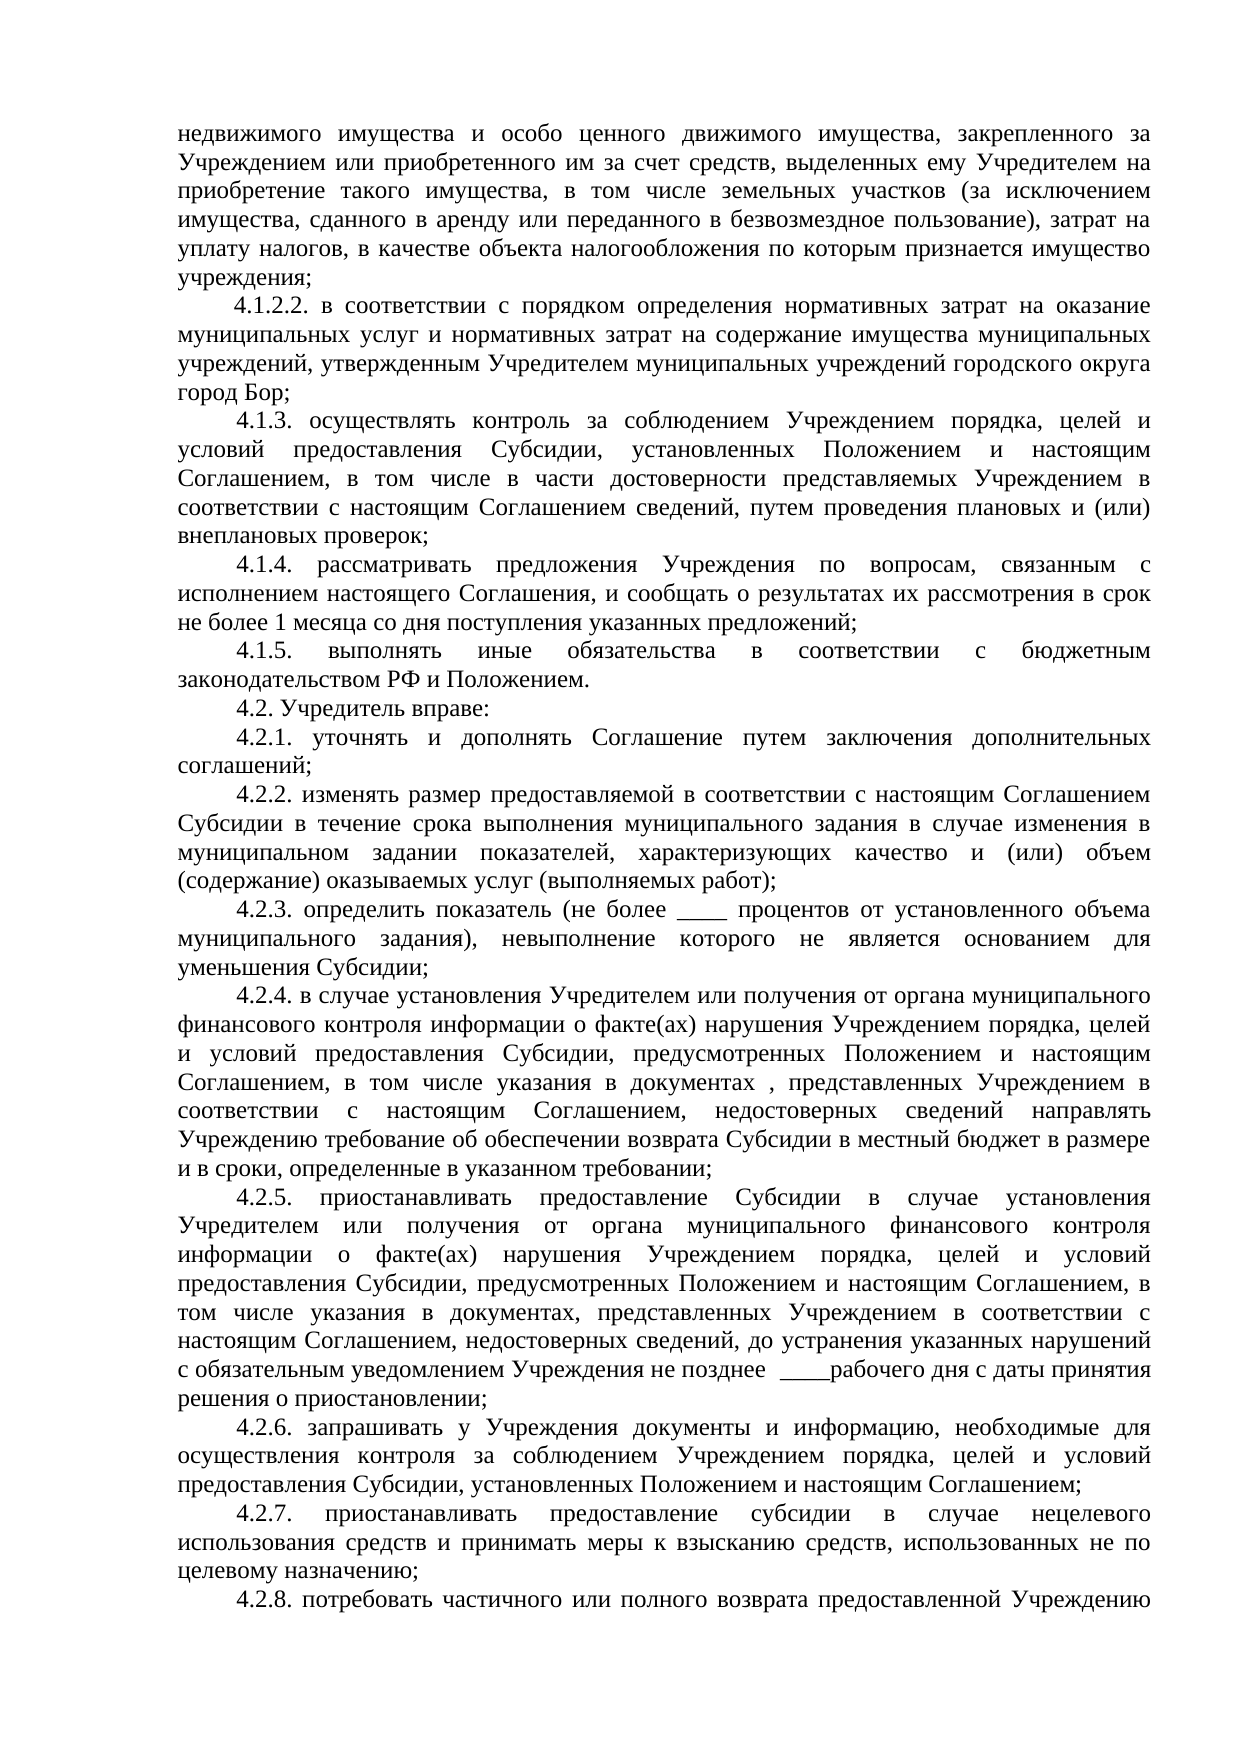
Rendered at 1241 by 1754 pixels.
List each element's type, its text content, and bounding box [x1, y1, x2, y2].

text 4.2.1. уточнять и дополнять Соглашение путем заключения дополнительных соглашений; [177, 722, 1152, 779]
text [177, 118, 1152, 291]
text 4.1.5. выполнять иные обязательства в соответствии с бюджетным законодательством РФ и Положением. [177, 636, 1152, 693]
text 4.2.2. изменять размер предоставляемой в соответствии с настоящим Соглашением Субсидии в течение срока выполнения муниципального задания в случае изменения в муниципальном задании показателей, характеризующих качество и (или) объем (содержание) оказываемых услуг (выполняемых работ); [177, 779, 1152, 894]
text 4.1.3. осуществлять контроль за соблюдением Учреждением порядка, целей и условий предоставления Субсидии, установленных Положением и настоящим Соглашением, в том числе в части достоверности представляемых Учреждением в соответствии с настоящим Соглашением сведений, путем проведения плановых и (или) внеплановых проверок; [177, 406, 1152, 549]
text 4.1.2.2. в соответствии с порядком определения нормативных затрат на оказание муниципальных услуг и нормативных затрат на содержание имущества муниципальных учреждений, утвержденным Учредителем муниципальных учреждений городского округа город Бор; [177, 291, 1152, 406]
text 4.2.4. в случае установления Учредителем или получения от органа муниципального финансового контроля информации о факте(ах) нарушения Учреждением порядка, целей и условий предоставления Субсидии, предусмотренных Положением и настоящим Соглашением, в том числе указания в документах , представленных Учреждением в соответствии с настоящим Соглашением, недостоверных сведений направлять Учреждению требование об обеспечении возврата Субсидии в местный бюджет в размере и в сроки, определенные в указанном требовании; [177, 981, 1152, 1182]
text 4.2.6. запрашивать у Учреждения документы и информацию, необходимые для осуществления контроля за соблюдением Учреждением порядка, целей и условий предоставления Субсидии, установленных Положением и настоящим Соглашением; [177, 1412, 1152, 1498]
text 4.2.3. определить показатель (не более ____ процентов от установленного объема муниципального задания), невыполнение которого не является основанием для уменьшения Субсидии; [177, 894, 1152, 981]
text 4.2.7. приостанавливать предоставление субсидии в случае нецелевого использования средств и принимать меры к взысканию средств, использованных не по целевому назначению; [177, 1498, 1152, 1584]
text 4.2.5. приостанавливать предоставление Субсидии в случае установления Учредителем или получения от органа муниципального финансового контроля информации о факте(ах) нарушения Учреждением порядка, целей и условий предоставления Субсидии, предусмотренных Положением и настоящим Соглашением, в том числе указания в документах, представленных Учреждением в соответствии с настоящим Соглашением, недостоверных сведений, до устранения указанных нарушений с обязательным уведомлением Учреждения не позднее ____рабочего дня с даты принятия решения о приостановлении; [177, 1182, 1152, 1412]
text 4.1.4. рассматривать предложения Учреждения по вопросам, связанным с исполнением настоящего Соглашения, и сообщать о результатах их рассмотрения в срок не более 1 месяца со дня поступления указанных предложений; [177, 549, 1152, 636]
text 4.2. Учредитель вправе: [177, 693, 1152, 722]
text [177, 1584, 1152, 1613]
